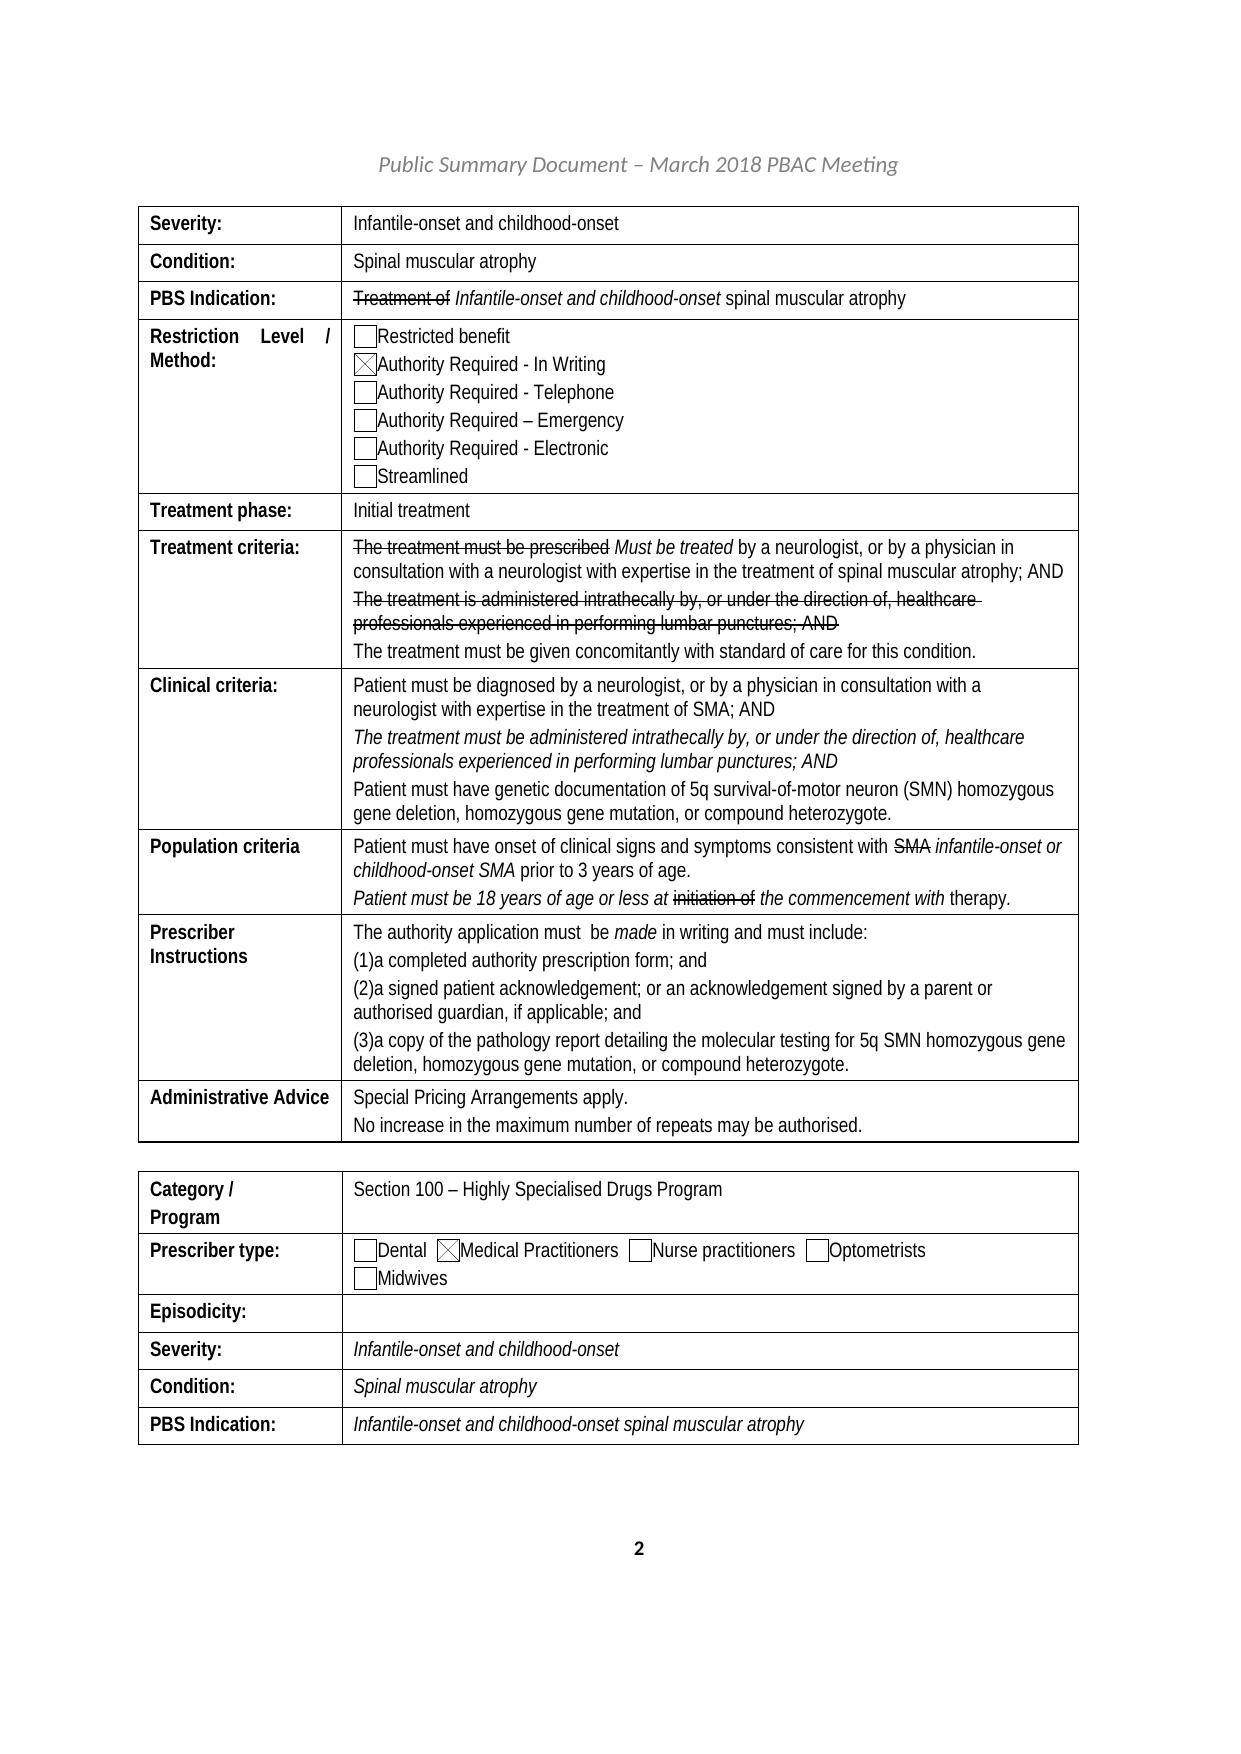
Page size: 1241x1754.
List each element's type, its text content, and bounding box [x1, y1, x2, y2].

table_cell Clinical criteria: [139, 669, 341, 829]
table_cell Prescriber type: [139, 1234, 342, 1294]
table_cell Condition: [139, 1370, 342, 1407]
table_cell The authority application must be made in writing and must include: (1)a completed authority prescription form; and (2)a signed patient acknowledgement; or an acknowledgement signed by a parent or authorised guardian, if applicable; and (3)a copy of the pathology report detailing the molecular testing for 5q SMN homozygous gene deletion, homozygous gene mutation, or compound heterozygote. [342, 915, 1078, 1080]
table_cell Treatment of Infantile-onset and childhood-onset spinal muscular atrophy [342, 282, 1078, 318]
table_cell Severity: [139, 207, 341, 243]
table_cell Prescriber Instructions [139, 915, 341, 1080]
table_cell PBS Indication: [139, 1408, 342, 1444]
table_cell Special Pricing Arrangements apply. No increase in the maximum number of repeats may be authorised. [342, 1081, 1078, 1141]
table_cell Spinal muscular atrophy [342, 245, 1078, 281]
table_cell Infantile-onset and childhood-onset [342, 207, 1078, 243]
table_header Section 100 – Highly Specialised Drugs Program [343, 1172, 1078, 1233]
table_cell Condition: [139, 245, 341, 281]
table_cell Population criteria [139, 830, 341, 914]
table_cell Patient must have onset of clinical signs and symptoms consistent with SMA infantile-onset or childhood-onset SMA prior to 3 years of age. Patient must be 18 years of age or less at initiation of the commencement with therapy. [342, 830, 1078, 914]
table_cell Initial treatment [342, 494, 1078, 530]
table_cell Episodicity: [139, 1295, 342, 1332]
table_cell Patient must be diagnosed by a neurologist, or by a physician in consultation with a neurologist with expertise in the treatment of SMA; AND The treatment must be administered intrathecally by, or under the direction of, healthcare professionals experienced in performing lumbar punctures; AND Patient must have genetic documentation of 5q survival-of-motor neuron (SMN) homozygous gene deletion, homozygous gene mutation, or compound heterozygote. [342, 669, 1078, 829]
table_cell Dental Medical Practitioners Nurse practitioners Optometrists Midwives [343, 1234, 1078, 1294]
table_cell Infantile-onset and childhood-onset [343, 1333, 1078, 1369]
table_cell Administrative Advice [139, 1081, 341, 1141]
table_cell Infantile-onset and childhood-onset spinal muscular atrophy [343, 1408, 1078, 1444]
table_cell Spinal muscular atrophy [343, 1370, 1078, 1407]
table_cell Restriction Level / Method: [139, 320, 341, 492]
table_header Category / Program [139, 1172, 342, 1233]
table_cell Restricted benefit Authority Required - In Writing Authority Required - Telephone Authority Required – Emergency Authority Required - Electronic Streamlined [342, 320, 1078, 492]
table_cell [343, 1295, 1078, 1332]
table_cell Treatment criteria: [139, 531, 341, 667]
table_cell Treatment phase: [139, 494, 341, 530]
table_cell PBS Indication: [139, 282, 341, 318]
table_cell The treatment must be prescribed Must be treated by a neurologist, or by a physician in consultation with a neurologist with expertise in the treatment of spinal muscular atrophy; AND The treatment is administered intrathecally by, or under the direction of, healthcare professionals experienced in performing lumbar punctures; AND The treatment must be given concomitantly with standard of care for this condition. [342, 531, 1078, 667]
table_cell Severity: [139, 1333, 342, 1369]
